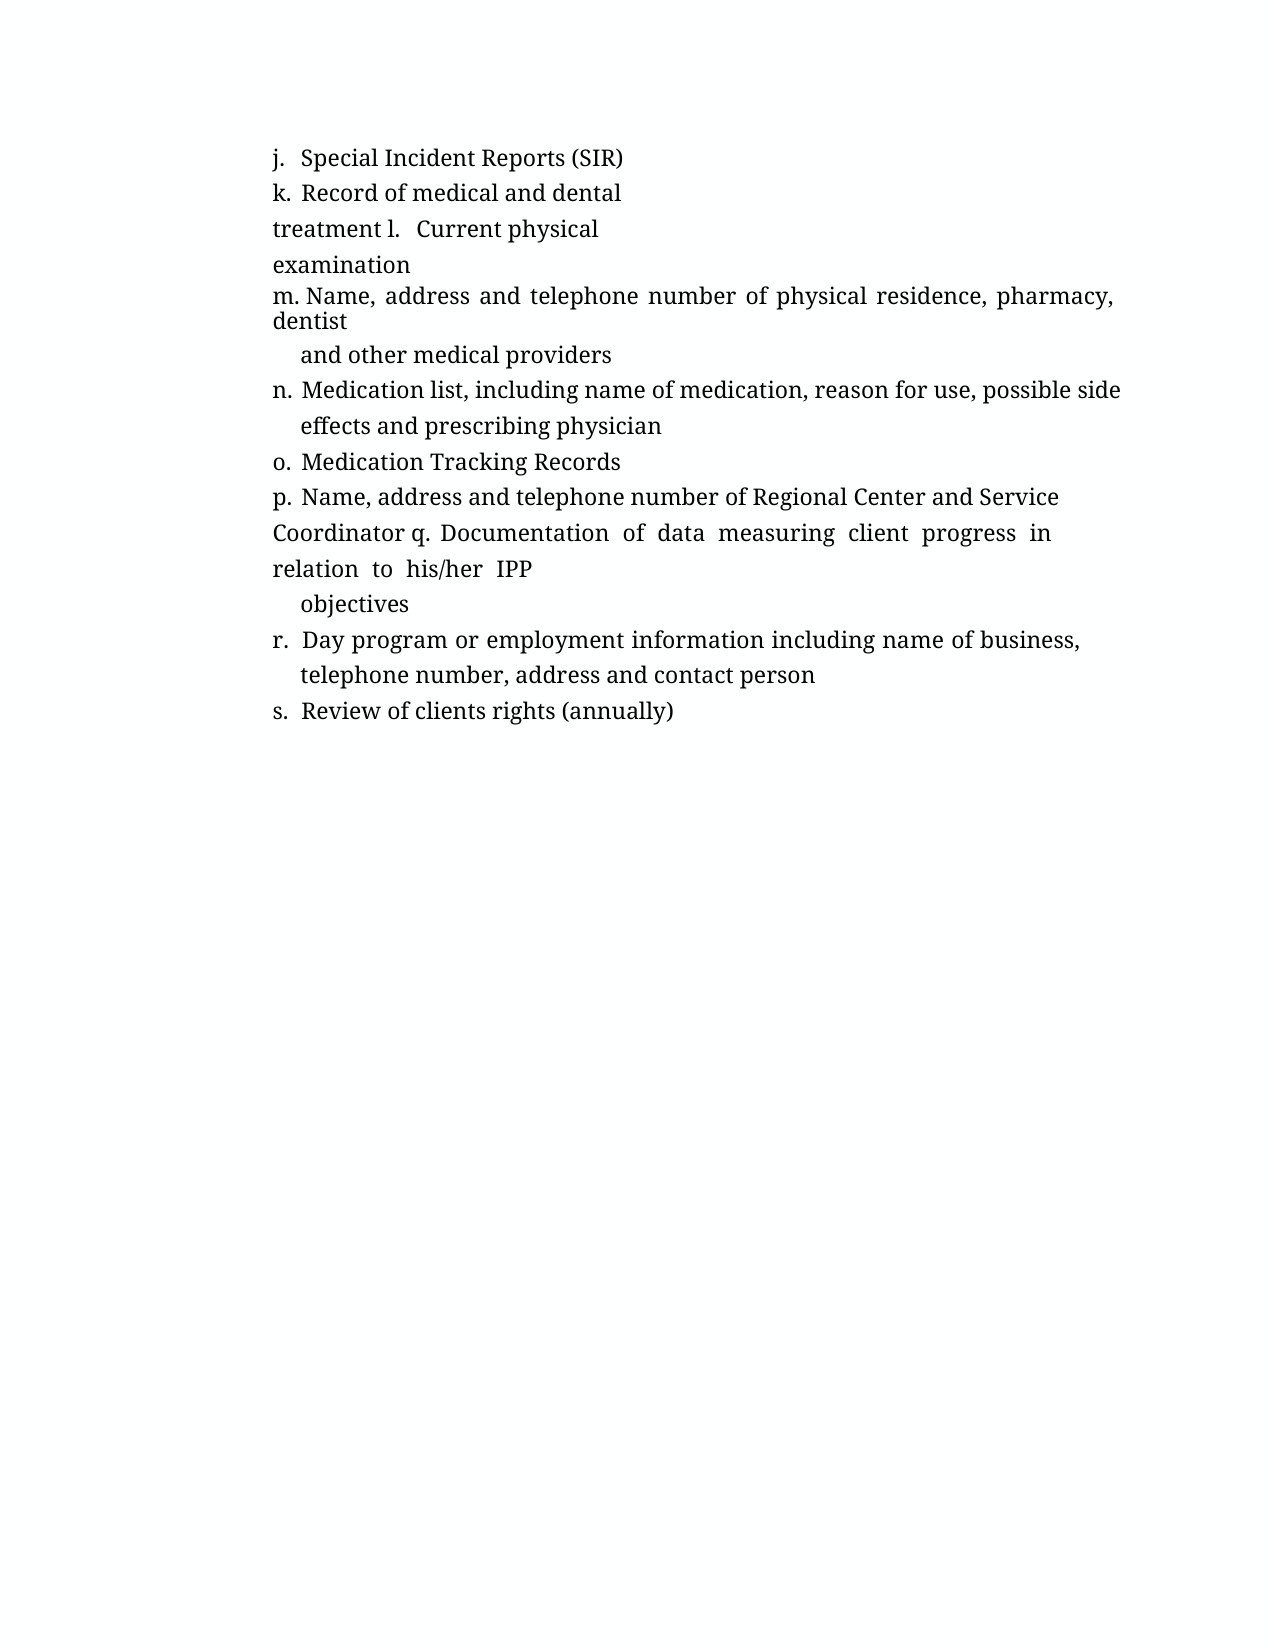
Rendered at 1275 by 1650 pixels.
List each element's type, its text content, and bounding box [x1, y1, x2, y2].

text j. Special Incident Reports (SIR) [272, 142, 1137, 173]
text n. Medication list, including name of medication, reason for use, possible side effects and prescribing physician [272, 374, 1129, 441]
text r. Day program or employment information including name of business, telephone number, address and contact person [272, 624, 1129, 691]
text s. Review of clients rights (annually) [272, 695, 1137, 726]
text objectives [300, 588, 1137, 620]
text p. Name, address and telephone number of Regional Center and Service Coordinator q. Documentation of data measuring client progress in relation to his/her IPP [272, 481, 1129, 584]
text m. Name, address and telephone number of physical residence, pharmacy, dentist [272, 285, 1137, 335]
text and other medical providers [300, 339, 1137, 370]
text o. Medication Tracking Records [272, 446, 1137, 477]
text k. Record of medical and dental treatment l. Current physical examination [272, 177, 706, 280]
